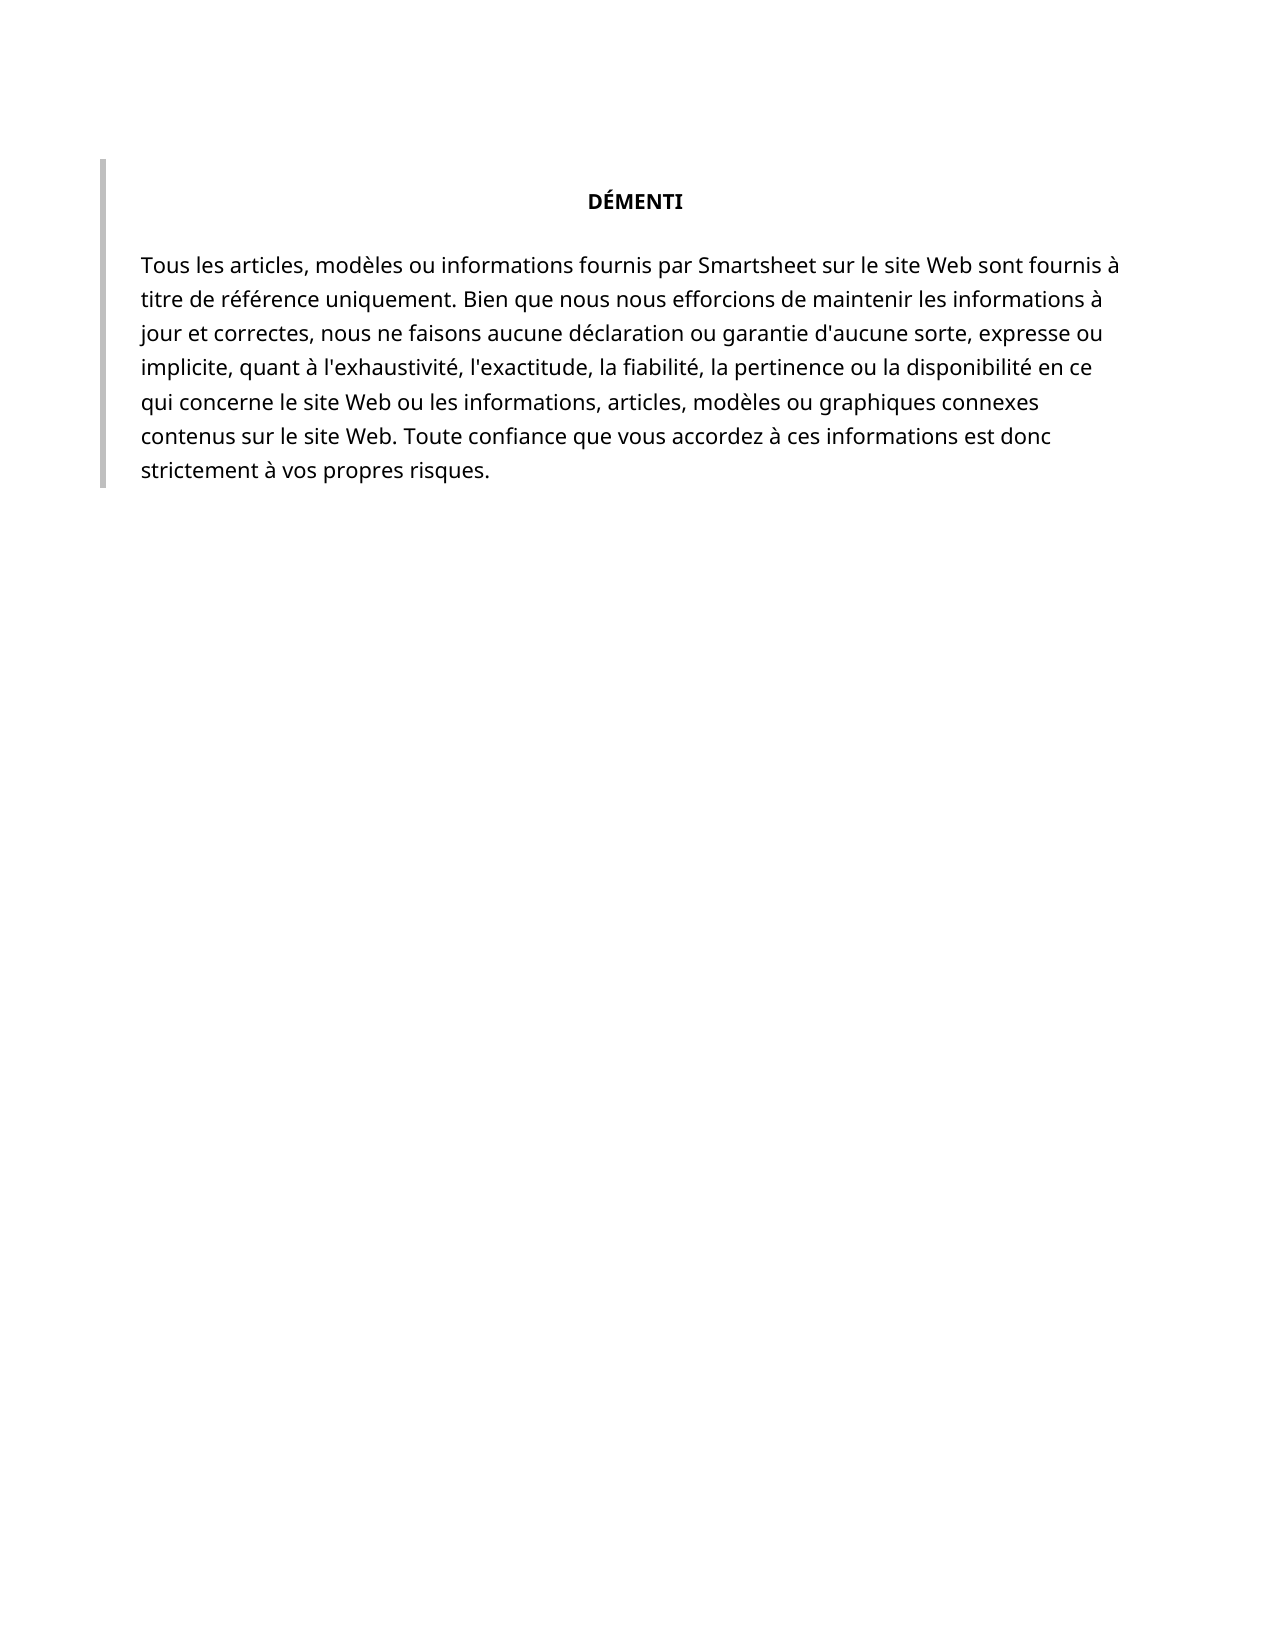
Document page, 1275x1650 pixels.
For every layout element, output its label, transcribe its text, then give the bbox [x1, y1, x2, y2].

table_header DÉMENTI Tous les articles, modèles ou informations fournis par Smartsheet sur le site Web sont fournis à titre de référence uniquement. Bien que nous nous efforcions de maintenir les informations à jour et correctes, nous ne faisons aucune déclaration ou garantie d'aucune sorte, expresse ou implicite, quant à l'exhaustivité, l'exactitude, la fiabilité, la pertinence ou la disponibilité en ce qui concerne le site Web ou les informations, articles, modèles ou graphiques connexes contenus sur le site Web. Toute confiance que vous accordez à ces informations est donc strictement à vos propres risques. [106, 159, 1141, 488]
